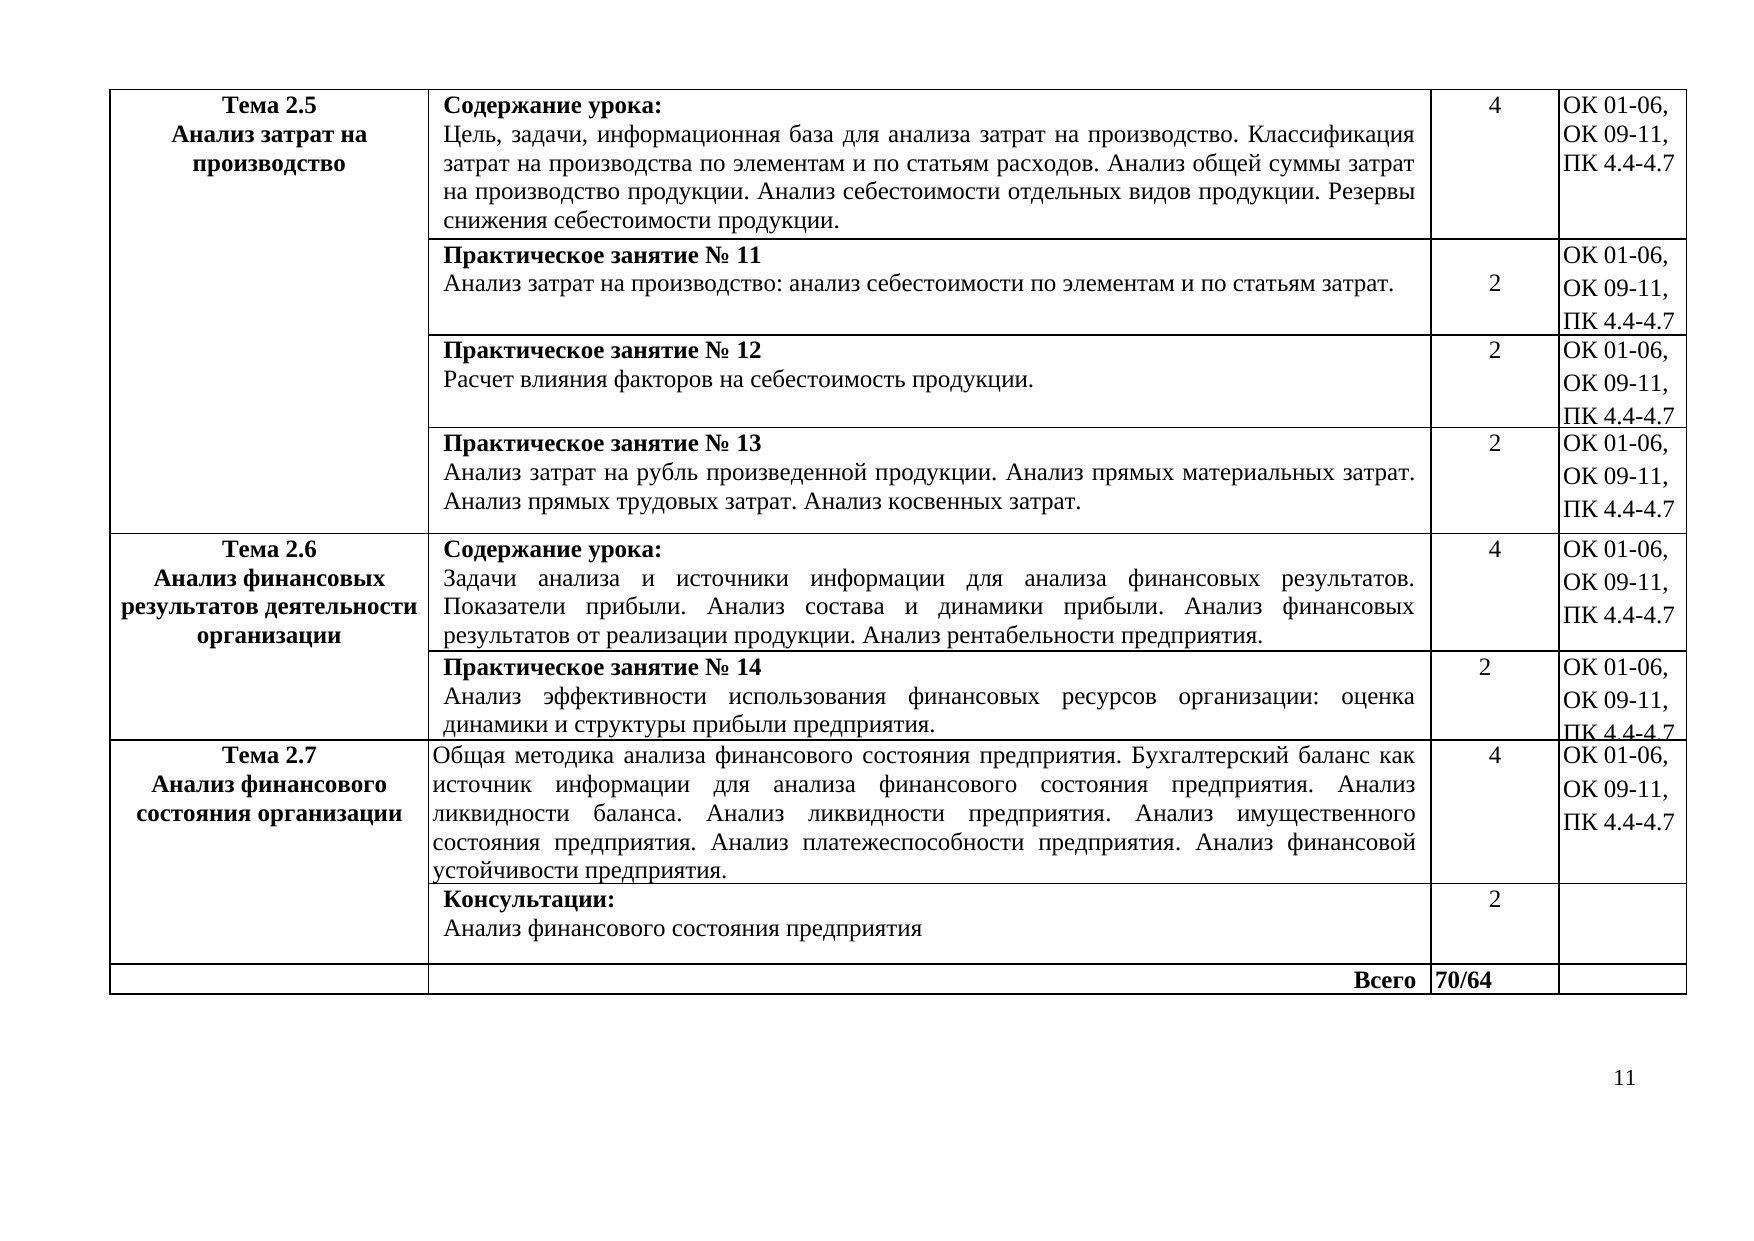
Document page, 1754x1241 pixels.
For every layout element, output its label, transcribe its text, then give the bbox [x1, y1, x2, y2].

table_cell [111, 965, 428, 993]
table_cell Всего [429, 965, 1430, 993]
table_cell ОК 01-06, ОК 09-11, ПК 4.4-4.7 [1560, 240, 1686, 334]
table_cell ОК 01-06, ОК 09-11, ПК 4.4-4.7 [1560, 428, 1686, 532]
table_cell 2 [1432, 240, 1558, 334]
table_cell Общая методика анализа финансового состояния предприятия. Бухгалтерский баланс как источник информации для анализа финансового состояния предприятия. Анализ ликвидности баланса. Анализ ликвидности предприятия. Анализ имущественного состояния предприятия. Анализ платежеспособности предприятия. Анализ финансовой устойчивости предприятия. [429, 741, 1430, 883]
table_cell Тема 2.7 Анализ финансового состояния организации [111, 741, 428, 963]
table_cell Практическое занятие № 13 Анализ затрат на рубль произведенной продукции. Анализ прямых материальных затрат. Анализ прямых трудовых затрат. Анализ косвенных затрат. [429, 428, 1430, 532]
table_cell Тема 2.6 Анализ финансовых результатов деятельности организации [111, 534, 428, 739]
table_cell Практическое занятие № 12 Расчет влияния факторов на себестоимость продукции. [429, 336, 1430, 427]
table_cell ОК 01-06, ОК 09-11, ПК 4.4-4.7 [1560, 741, 1686, 883]
table_cell 2 [1432, 428, 1558, 532]
table_cell ОК 01-06, ОК 09-11, ПК 4.4-4.7 [1560, 534, 1686, 650]
table_cell Содержание урока: Цель, задачи, информационная база для анализа затрат на производство. Классификация затрат на производства по элементам и по статьям расходов. Анализ общей суммы затрат на производство продукции. Анализ себестоимости отдельных видов продукции. Резервы снижения себестоимости продукции. [429, 90, 1430, 238]
table_cell ОК 01-06, ОК 09-11, ПК 4.4-4.7 [1560, 336, 1686, 427]
table_cell 2 [1432, 884, 1558, 963]
table_cell Тема 2.5 Анализ затрат на производство [111, 90, 428, 532]
table_cell 2 [1432, 652, 1558, 739]
table_cell Консультации: Анализ финансового состояния предприятия [429, 884, 1430, 963]
table_cell 4 [1432, 741, 1558, 883]
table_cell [1560, 90, 1686, 238]
table_cell [1560, 884, 1686, 963]
table_cell Практическое занятие № 11 Анализ затрат на производство: анализ себестоимости по элементам и по статьям затрат. [429, 240, 1430, 334]
table_cell ОК 01-06, ОК 09-11, ПК 4.4-4.7 [1560, 652, 1686, 739]
table_cell 2 [1432, 336, 1558, 427]
table_cell 4 [1432, 534, 1558, 650]
table_cell Содержание урока: Задачи анализа и источники информации для анализа финансовых результатов. Показатели прибыли. Анализ состава и динамики прибыли. Анализ финансовых результатов от реализации продукции. Анализ рентабельности предприятия. [429, 534, 1430, 650]
table_cell 70/64 [1432, 965, 1558, 993]
table_cell [1560, 965, 1686, 993]
table_cell 4 [1432, 90, 1558, 238]
table_cell Практическое занятие № 14 Анализ эффективности использования финансовых ресурсов организации: оценка динамики и структуры прибыли предприятия. [429, 652, 1430, 739]
